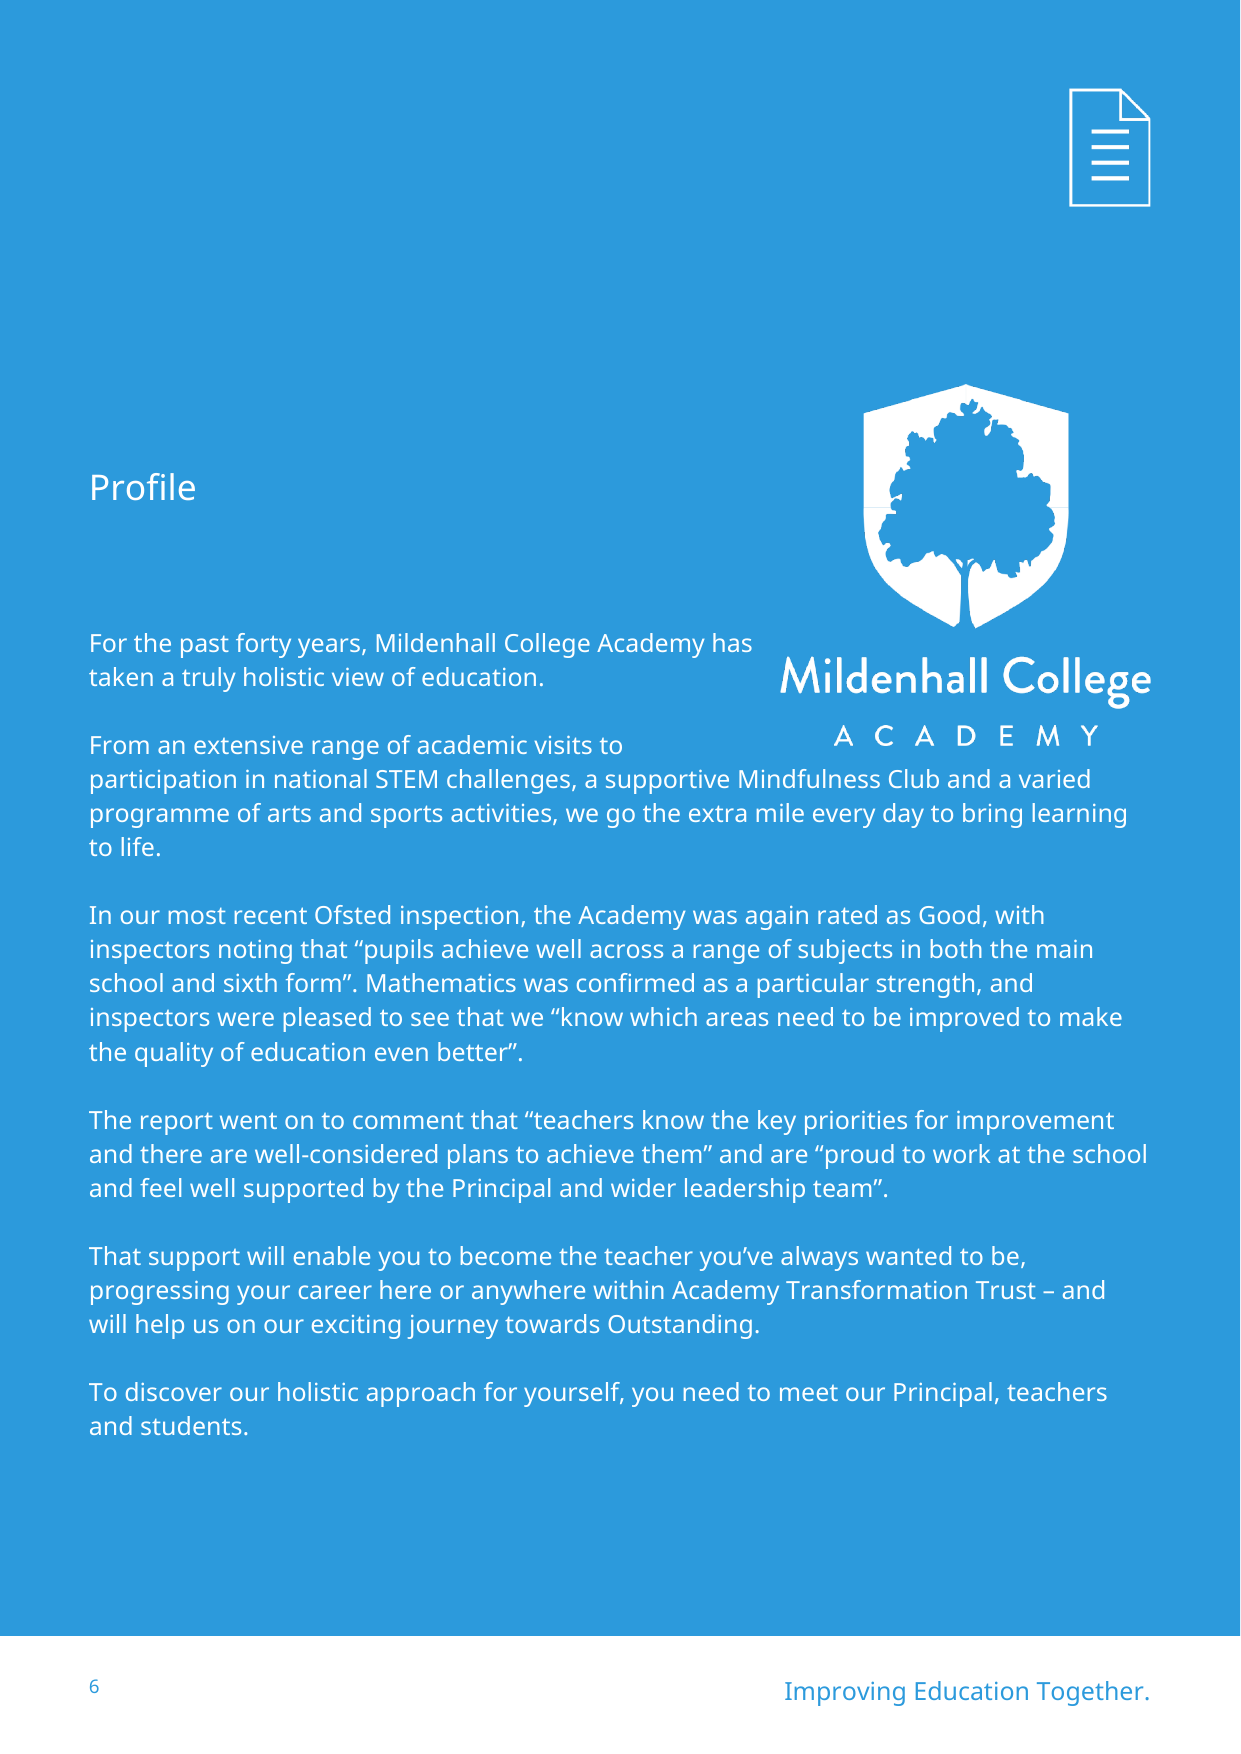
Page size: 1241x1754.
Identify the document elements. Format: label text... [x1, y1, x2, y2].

text That support will enable you to become the teacher you’ve always wanted to be, progressing your career here or anywhere within Academy Transformation Trust – and will help us on our exciting journey towards Outstanding. [89, 1238, 1152, 1341]
text Profile [89, 462, 780, 511]
picture [1069, 88, 1151, 207]
text For the past forty years, Mildenhall College Academy has taken a truly holistic view of education. [89, 625, 780, 693]
text The report went on to comment that “teachers know the key priorities for improvement and there are well-considered plans to achieve them” and are “proud to work at the school and feel well supported by the Principal and wider leadership team”. [89, 1102, 1152, 1204]
text To discover our holistic approach for yourself, you need to meet our Principal, teachers and students. [89, 1375, 1152, 1443]
text From an extensive range of academic visits to participation in national STEM challenges, a supportive Mindfulness Club and a varied programme of arts and sports activities, we go the extra mile every day to bring learning to life. [89, 728, 1152, 864]
picture [780, 384, 1151, 746]
text In our most recent Ofsted inspection, the Academy was again rated as Good, with inspectors noting that “pupils achieve well across a range of subjects in both the main school and sixth form”. Mathematics was confirmed as a particular strength, and inspectors were pleased to see that we “know which areas need to be improved to make the quality of education even better”. [89, 898, 1152, 1068]
